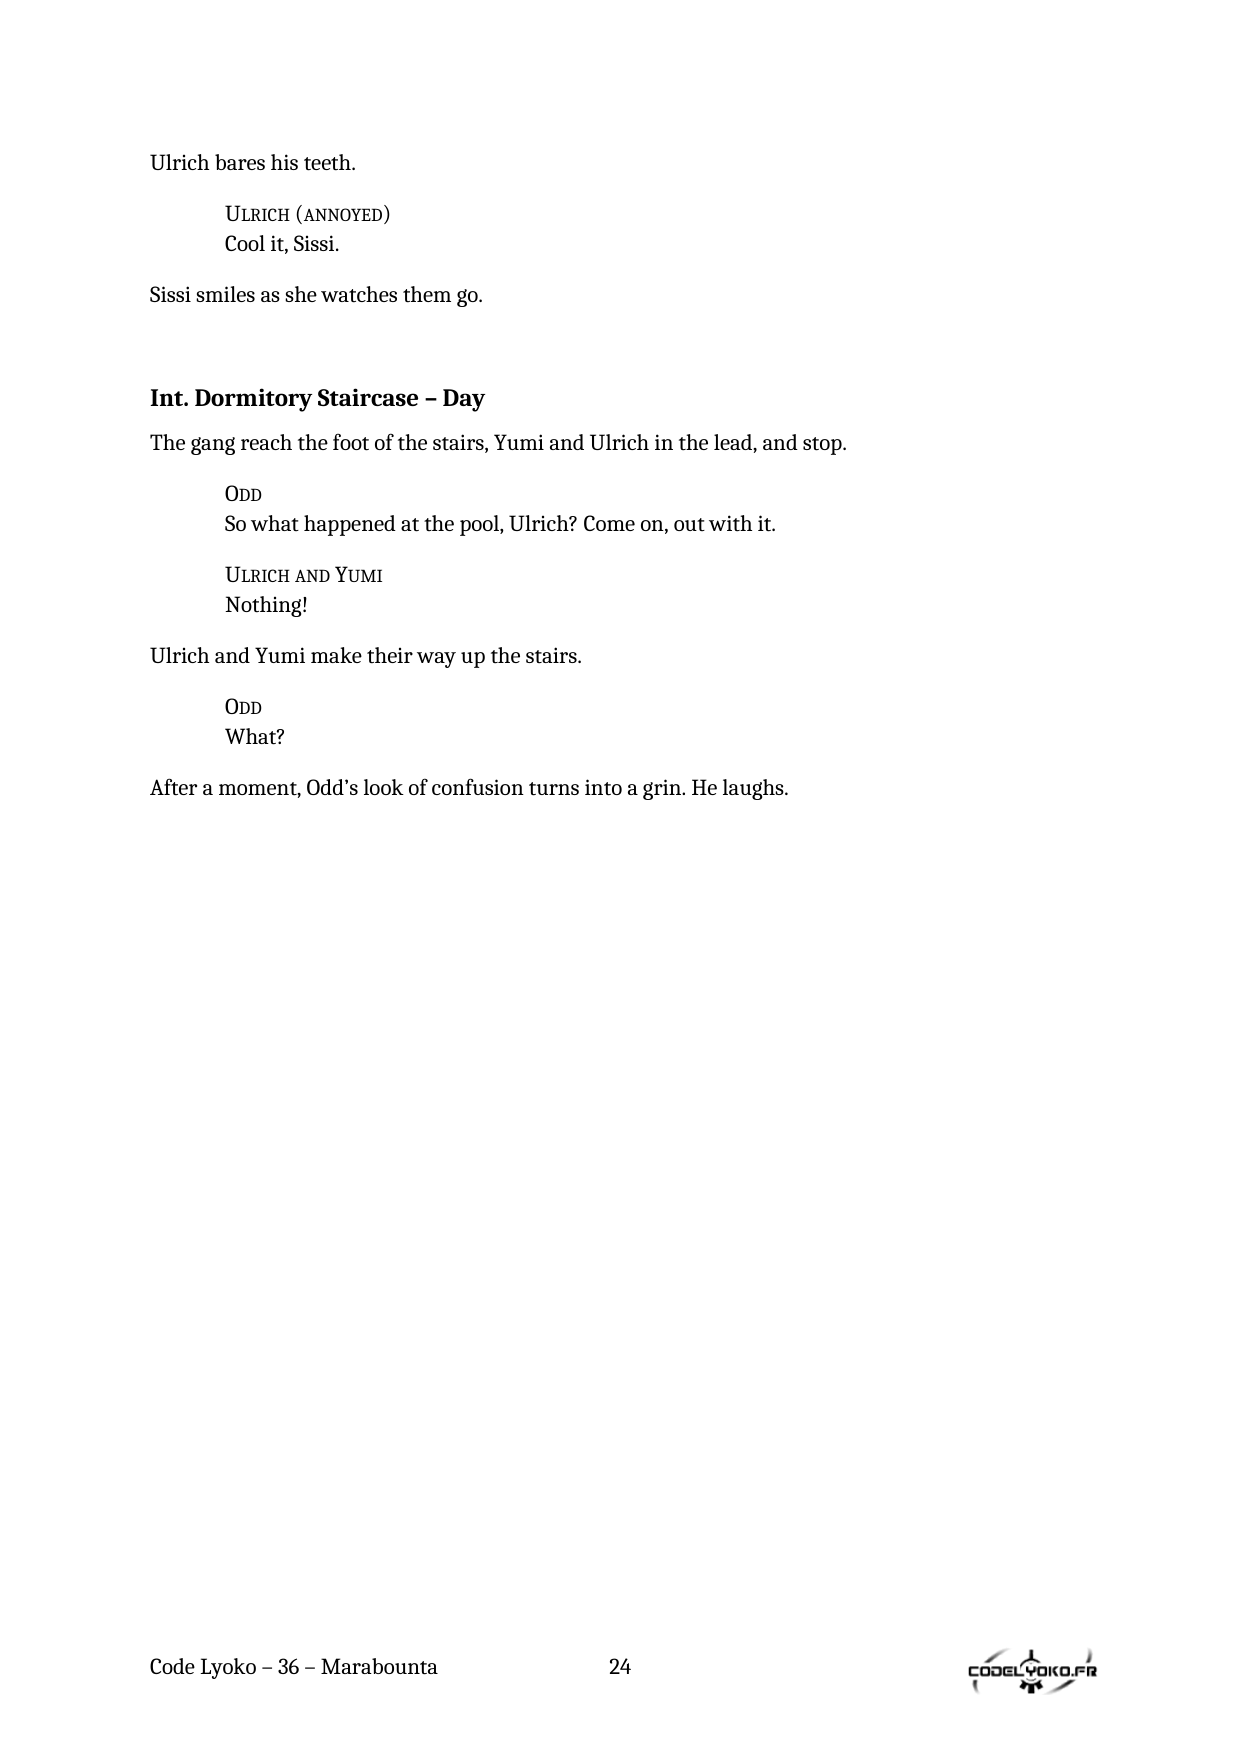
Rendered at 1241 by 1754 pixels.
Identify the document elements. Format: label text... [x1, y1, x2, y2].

text Ulrich and Yumi [225, 562, 1090, 588]
subtitle Int. Dormitory Staircase – Day [150, 384, 1090, 413]
text After a moment, Odd’s look of confusion turns into a grin. He laughs. [150, 775, 1090, 801]
text Cool it, Sissi. [225, 231, 1090, 258]
text Ulrich and Yumi make their way up the stairs. [150, 643, 1090, 669]
text What? [225, 724, 1090, 750]
picture [965, 1647, 1100, 1695]
text Nothing! [225, 592, 1090, 618]
text Odd [225, 480, 1090, 507]
text Ulrich (annoyed) [225, 201, 1090, 227]
text So what happened at the pool, Ulrich? Come on, out with it. [225, 511, 1090, 537]
text Sissi smiles as she watches them go. [150, 282, 1090, 309]
text The gang reach the foot of the stairs, Yumi and Ulrich in the lead, and stop. [150, 429, 1090, 456]
text Odd [225, 694, 1090, 720]
text Ulrich bares his teeth. [150, 150, 1090, 176]
